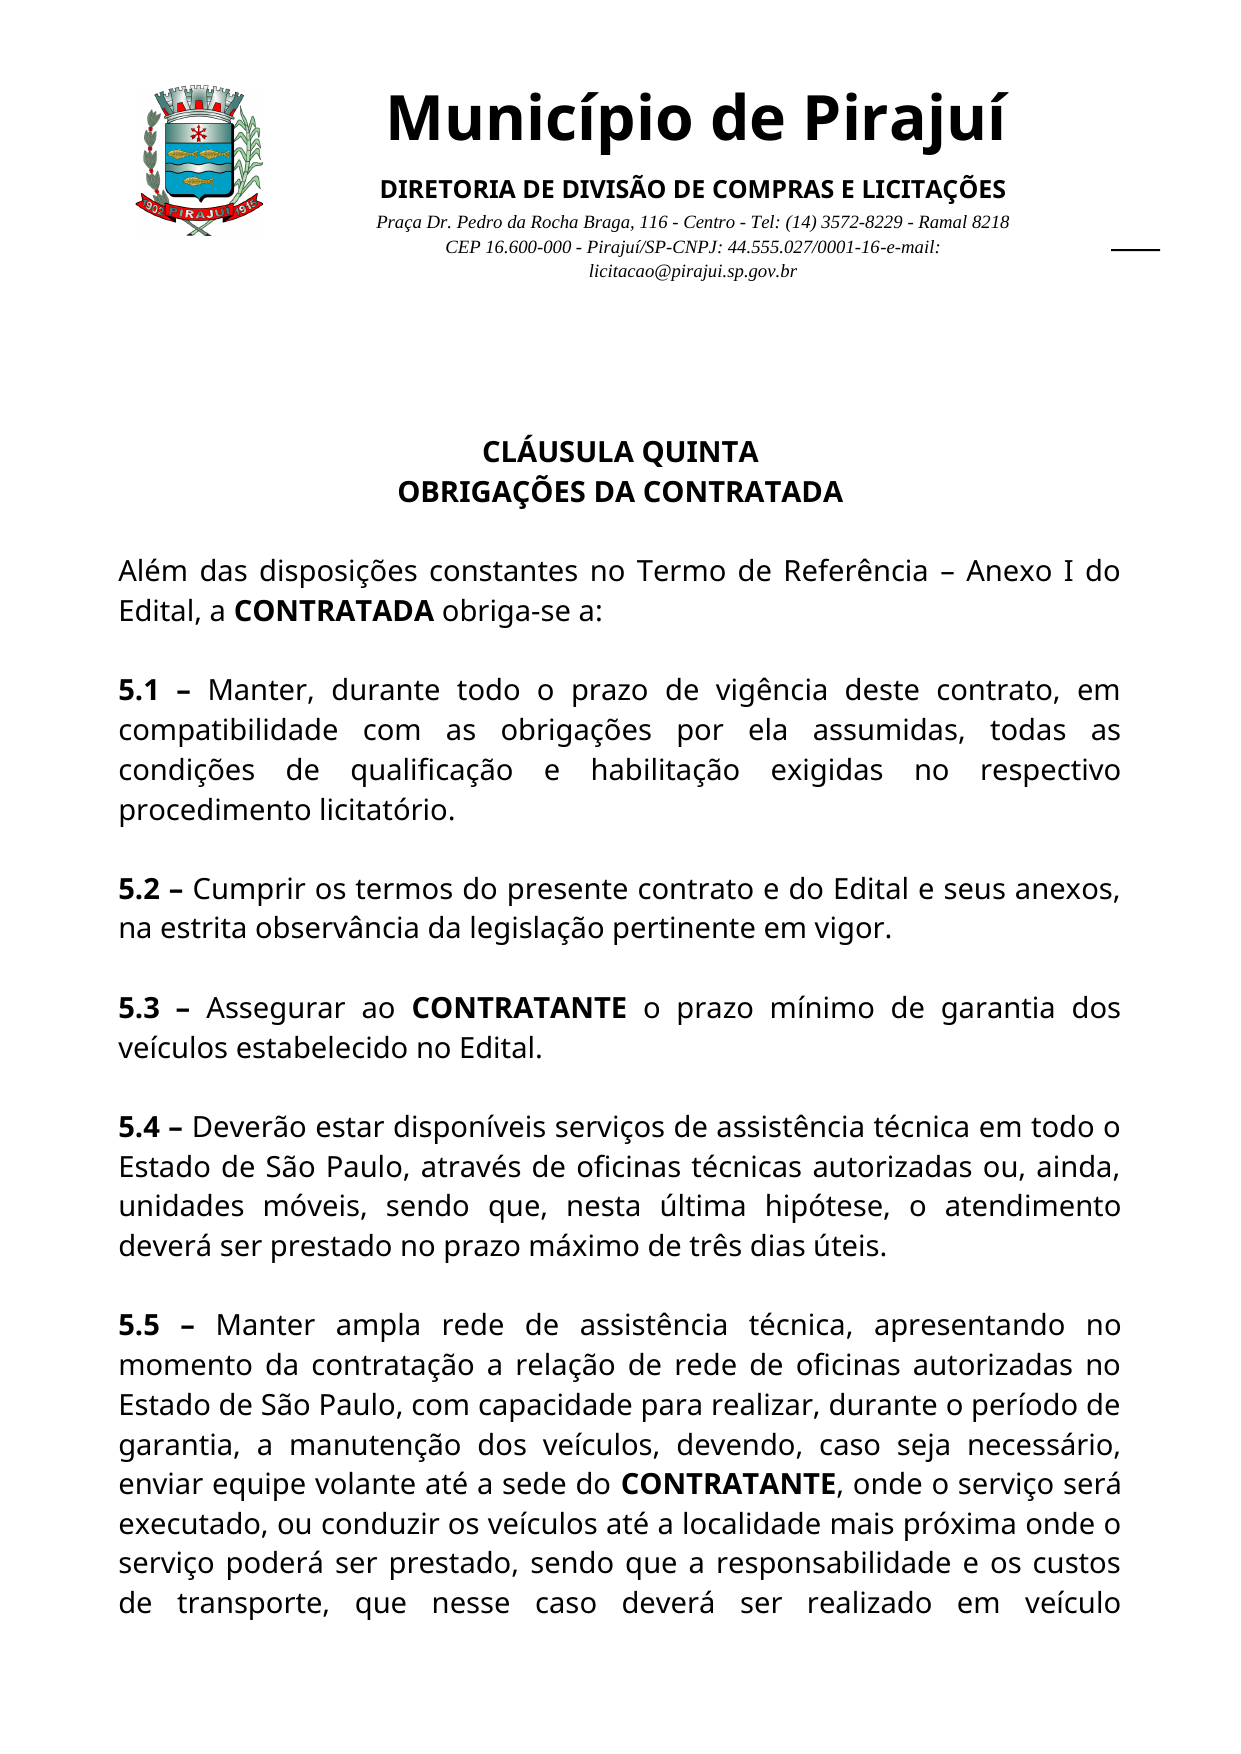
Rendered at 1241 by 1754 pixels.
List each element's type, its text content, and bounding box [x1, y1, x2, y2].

text 5.1 – Manter, durante todo o prazo de vigência deste contrato, em compatibilidade com as obrigações por ela assumidas, todas as condições de qualificação e habilitação exigidas no respectivo procedimento licitatório. [118, 670, 1122, 828]
text Além das disposições constantes no Termo de Referência – Anexo I do Edital, a CONTRATADA obriga-se a: [118, 551, 1122, 630]
text 5.3 – Assegurar ao CONTRATANTE o prazo mínimo de garantia dos veículos estabelecido no Edital. [118, 987, 1122, 1067]
text 5.4 – Deverão estar disponíveis serviços de assistência técnica em todo o Estado de São Paulo, através de oficinas técnicas autorizadas ou, ainda, unidades móveis, sendo que, nesta última hipótese, o atendimento deverá ser prestado no prazo máximo de três dias úteis. [118, 1106, 1122, 1265]
picture [135, 85, 264, 236]
text CLÁUSULA QUINTA [118, 432, 1122, 471]
text OBRIGAÇÕES DA CONTRATADA [118, 471, 1122, 511]
text 5.2 – Cumprir os termos do presente contrato e do Edital e seus anexos, na estrita observância da legislação pertinente em vigor. [118, 868, 1122, 947]
